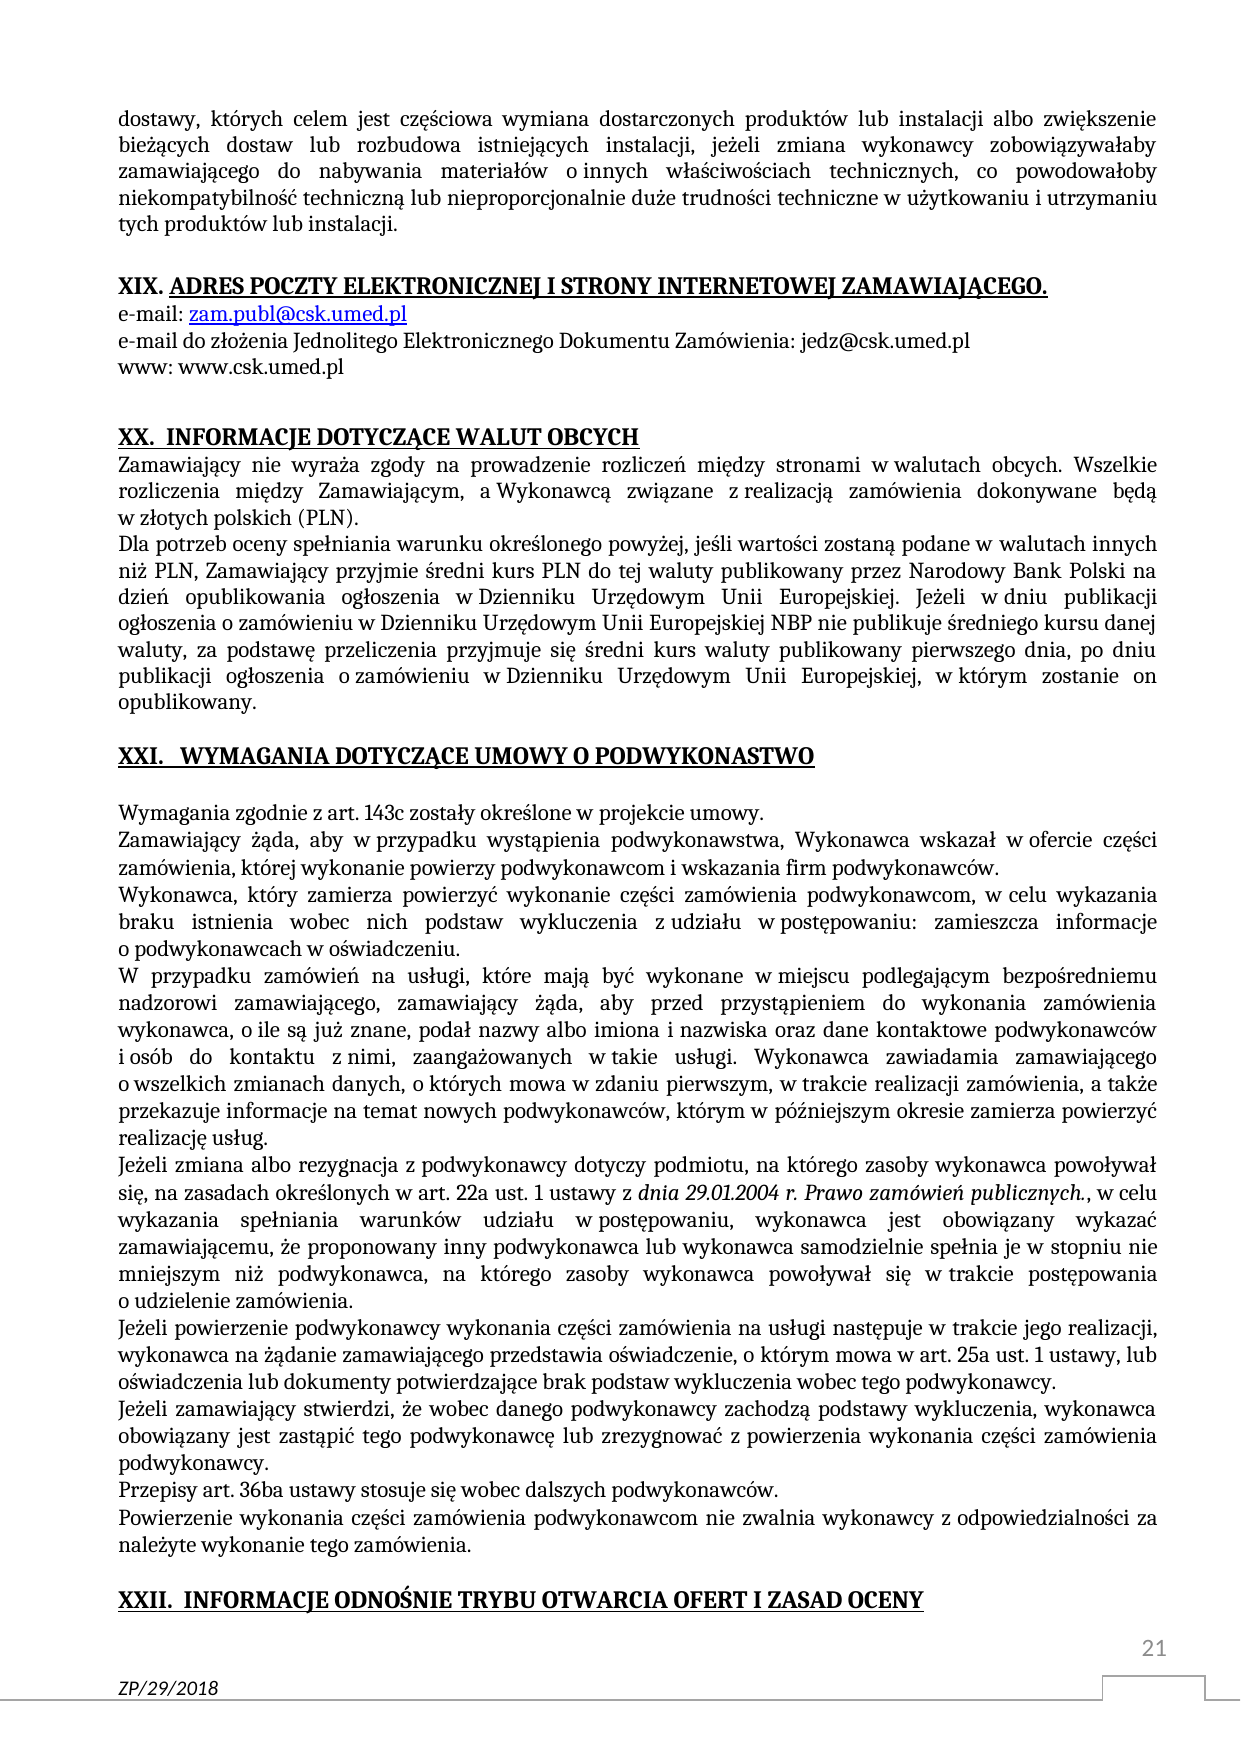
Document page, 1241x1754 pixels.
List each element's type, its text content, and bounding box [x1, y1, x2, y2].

text XXI. WYMAGANIA DOTYCZĄCE UMOWY O PODWYKONASTWO [118, 742, 1157, 771]
text W przypadku zamówień na usługi, które mają być wykonane w miejscu podlegającym bezpośredniemu nadzorowi zamawiającego, zamawiający żąda, aby przed przystąpieniem do wykonania zamówienia wykonawca, o ile są już znane, podał nazwy albo imiona i nazwiska oraz dane kontaktowe podwykonawców i osób do kontaktu z nimi, zaangażowanych w takie usługi. Wykonawca zawiadamia zamawiającego o wszelkich zmianach danych, o których mowa w zdaniu pierwszym, w trakcie realizacji zamówienia, a także przekazuje informacje na temat nowych podwykonawców, którym w późniejszym okresie zamierza powierzyć realizację usług. [118, 962, 1157, 1151]
text XX. INFORMACJE DOTYCZĄCE WALUT OBCYCH [118, 423, 1157, 452]
text Jeżeli powierzenie podwykonawcy wykonania części zamówienia na usługi następuje w trakcie jego realizacji, wykonawca na żądanie zamawiającego przedstawia oświadczenie, o którym mowa w art. 25a ust. 1 ustawy, lub oświadczenia lub dokumenty potwierdzające brak podstaw wykluczenia wobec tego podwykonawcy. [118, 1314, 1157, 1395]
text Wymagania zgodnie z art. 143c zostały określone w projekcie umowy. [118, 799, 1157, 826]
text Wykonawca, który zamierza powierzyć wykonanie części zamówienia podwykonawcom, w celu wykazania braku istnienia wobec nich podstaw wykluczenia z udziału w postępowaniu: zamieszcza informacje o podwykonawcach w oświadczeniu. [118, 881, 1157, 962]
text Przepisy art. 36ba ustawy stosuje się wobec dalszych podwykonawców. [118, 1476, 1157, 1503]
text Zamawiający żąda, aby w przypadku wystąpienia podwykonawstwa, Wykonawca wskazał w ofercie części zamówienia, której wykonanie powierzy podwykonawcom i wskazania firm podwykonawców. [118, 826, 1157, 881]
text Jeżeli zamawiający stwierdzi, że wobec danego podwykonawcy zachodzą podstawy wykluczenia, wykonawca obowiązany jest zastąpić tego podwykonawcę lub zrezygnować z powierzenia wykonania części zamówienia podwykonawcy. [118, 1395, 1157, 1476]
text Zamawiający nie wyraża zgody na prowadzenie rozliczeń między stronami w walutach obcych. Wszelkie rozliczenia między Zamawiającym, a Wykonawcą związane z realizacją zamówienia dokonywane będą w złotych polskich (PLN). [118, 452, 1157, 531]
text XXII. INFORMACJE ODNOŚNIE TRYBU OTWARCIA OFERT I ZASAD OCENY [118, 1586, 1157, 1615]
text XIX. ADRES POCZTY ELEKTRONICZNEJ I STRONY INTERNETOWEJ ZAMAWIAJĄCEGO. [118, 272, 1157, 301]
text www: www.csk.umed.pl [118, 354, 1157, 380]
text Dla potrzeb oceny spełniania warunku określonego powyżej, jeśli wartości zostaną podane w walutach innych niż PLN, Zamawiający przyjmie średni kurs PLN do tej waluty publikowany przez Narodowy Bank Polski na dzień opublikowania ogłoszenia w Dzienniku Urzędowym Unii Europejskiej. Jeżeli w dniu publikacji ogłoszenia o zamówieniu w Dzienniku Urzędowym Unii Europejskiej NBP nie publikuje średniego kursu danej waluty, za podstawę przeliczenia przyjmuje się średni kurs waluty publikowany pierwszego dnia, po dniu publikacji ogłoszenia o zamówieniu w Dzienniku Urzędowym Unii Europejskiej, w którym zostanie on opublikowany. [118, 531, 1157, 716]
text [118, 106, 1157, 237]
text Jeżeli zmiana albo rezygnacja z podwykonawcy dotyczy podmiotu, na którego zasoby wykonawca powoływał się, na zasadach określonych w art. 22a ust. 1 ustawy z dnia 29.01.2004 r. Prawo zamówień publicznych., w celu wykazania spełniania warunków udziału w postępowaniu, wykonawca jest obowiązany wykazać zamawiającemu, że proponowany inny podwykonawca lub wykonawca samodzielnie spełnia je w stopniu nie mniejszym niż podwykonawca, na którego zasoby wykonawca powoływał się w trakcie postępowania o udzielenie zamówienia. [118, 1151, 1157, 1314]
text e-mail: zam.publ@csk.umed.pl [118, 301, 1157, 327]
text Powierzenie wykonania części zamówienia podwykonawcom nie zwalnia wykonawcy z odpowiedzialności za należyte wykonanie tego zamówienia. [118, 1503, 1157, 1558]
text e-mail do złożenia Jednolitego Elektronicznego Dokumentu Zamówienia: jedz@csk.umed.pl [118, 327, 1157, 354]
